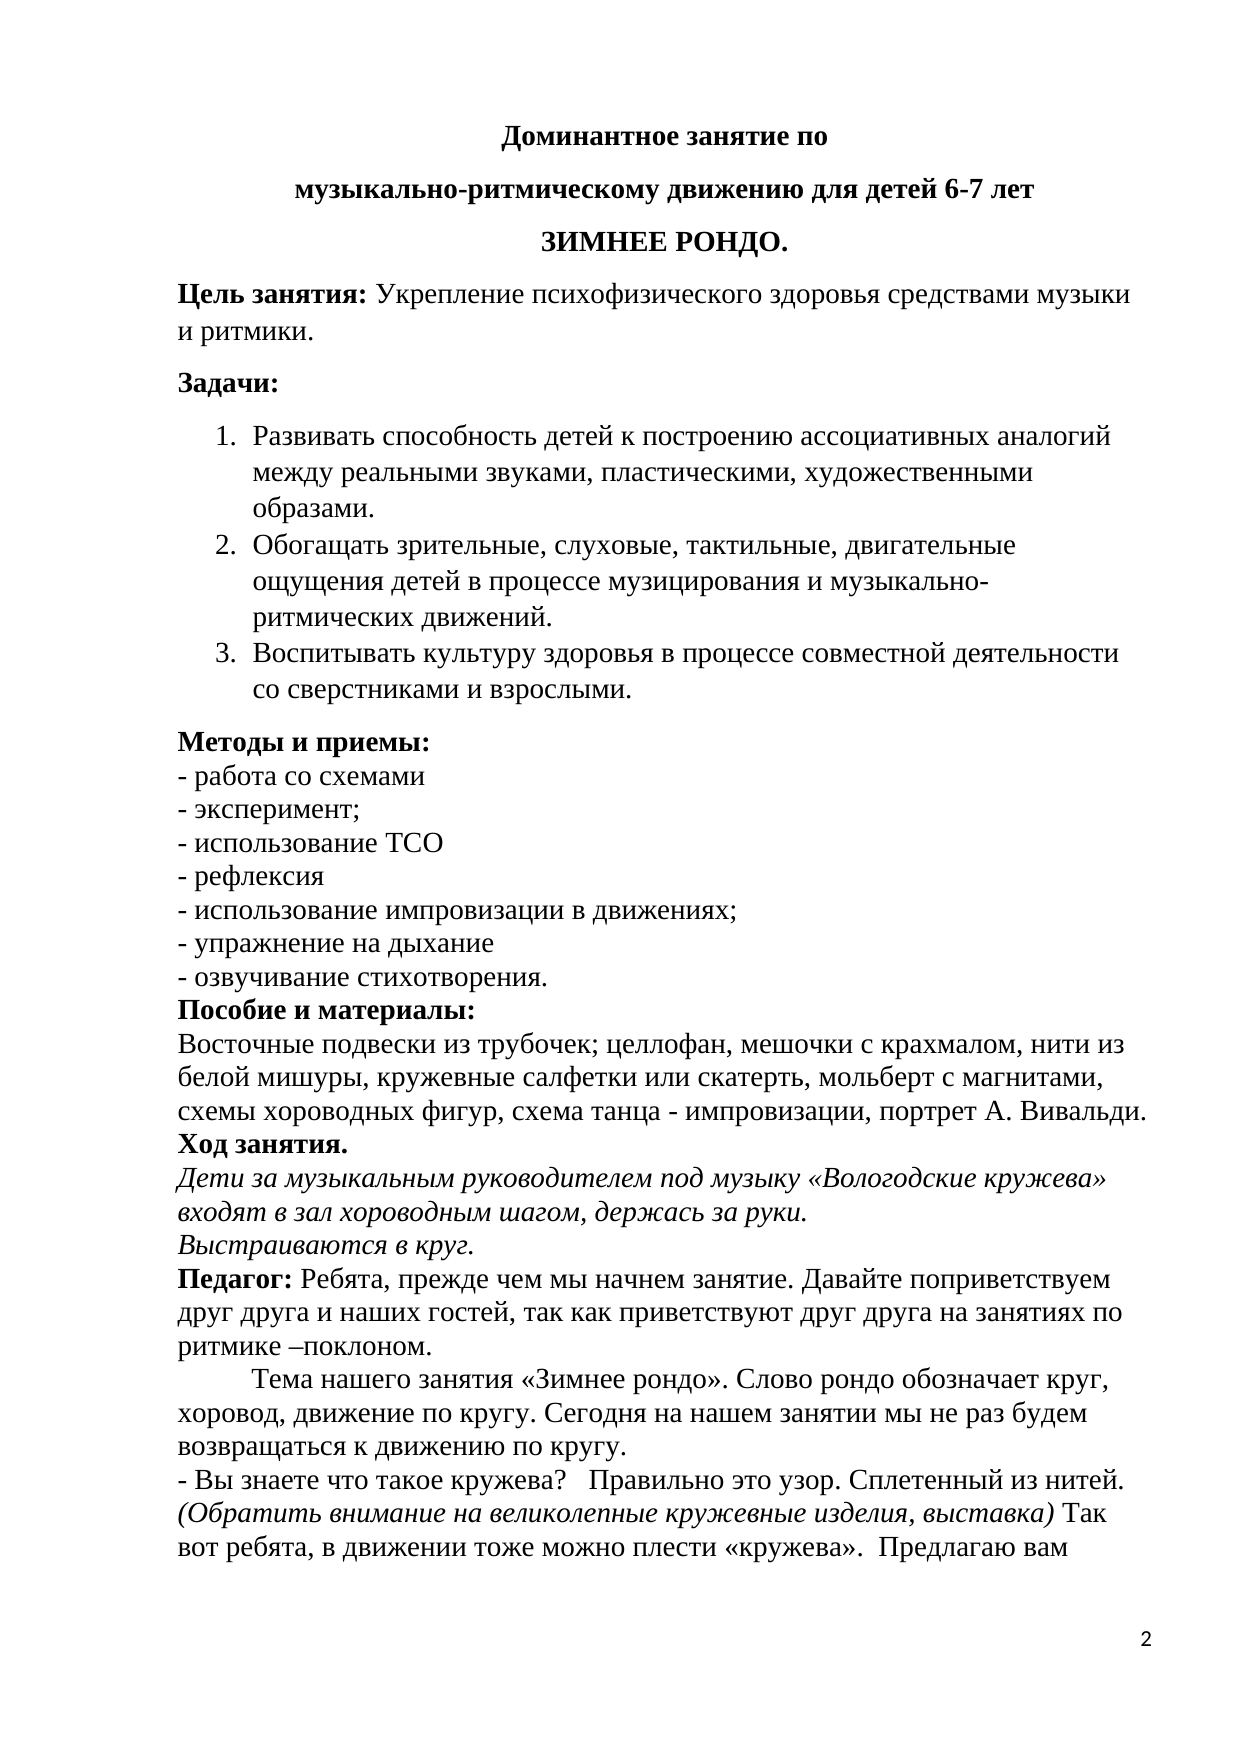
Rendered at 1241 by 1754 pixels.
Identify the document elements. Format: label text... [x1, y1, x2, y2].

list Обогащать зрительные, слуховые, тактильные, двигательные ощущения детей в процессе музицирования и музыкально- ритмических движений. [215, 527, 1152, 633]
text Задачи: [177, 366, 1152, 399]
text - озвучивание стихотворения. [177, 959, 1152, 992]
text - упражнение на дыхание [177, 925, 1152, 959]
text - эксперимент; [177, 791, 1152, 825]
text Доминантное занятие по [177, 118, 1152, 152]
text - использование ТСО [177, 825, 1152, 858]
text Выстраиваются в круг. [177, 1227, 1152, 1261]
text Тема нашего занятия «Зимнее рондо». Слово рондо обозначает круг, хоровод, движение по кругу. Сегодня на нашем занятии мы не раз будем возвращаться к движению по кругу. [177, 1361, 1152, 1462]
text - Вы знаете что такое кружева? Правильно это узор. Сплетенный из нитей. [177, 1462, 1152, 1496]
text Педагог: Ребята, прежде чем мы начнем занятие. Давайте поприветствуем друг друга и наших гостей, так как приветствуют друг друга на занятиях по ритмике –поклоном. [177, 1261, 1152, 1361]
text ЗИМНЕЕ РОНДО. [177, 224, 1152, 257]
text Пособие и материалы: [177, 992, 1152, 1026]
text Методы и приемы: [177, 724, 1152, 758]
text музыкально-ритмическому движению для детей 6-7 лет [177, 171, 1152, 204]
list Развивать способность детей к построению ассоциативных аналогий между реальными звуками, пластическими, художественными образами. [215, 418, 1152, 524]
list Воспитывать культуру здоровья в процессе совместной деятельности со сверстниками и взрослыми. [215, 635, 1152, 705]
text - использование импровизации в движениях; [177, 892, 1152, 925]
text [177, 1496, 1152, 1563]
text Цель занятия: Укрепление психофизического здоровья средствами музыки и ритмики. [177, 277, 1152, 346]
text - рефлексия [177, 858, 1152, 892]
text Восточные подвески из трубочек; целлофан, мешочки с крахмалом, нити из белой мишуры, кружевные салфетки или скатерть, мольберт с магнитами, схемы хороводных фигур, схема танца - импровизации, портрет А. Вивальди. [177, 1026, 1152, 1127]
text Дети за музыкальным руководителем под музыку «Вологодские кружева» входят в зал хороводным шагом, держась за руки. [177, 1160, 1152, 1227]
text Ход занятия. [177, 1127, 1152, 1160]
text - работа со схемами [177, 758, 1152, 791]
